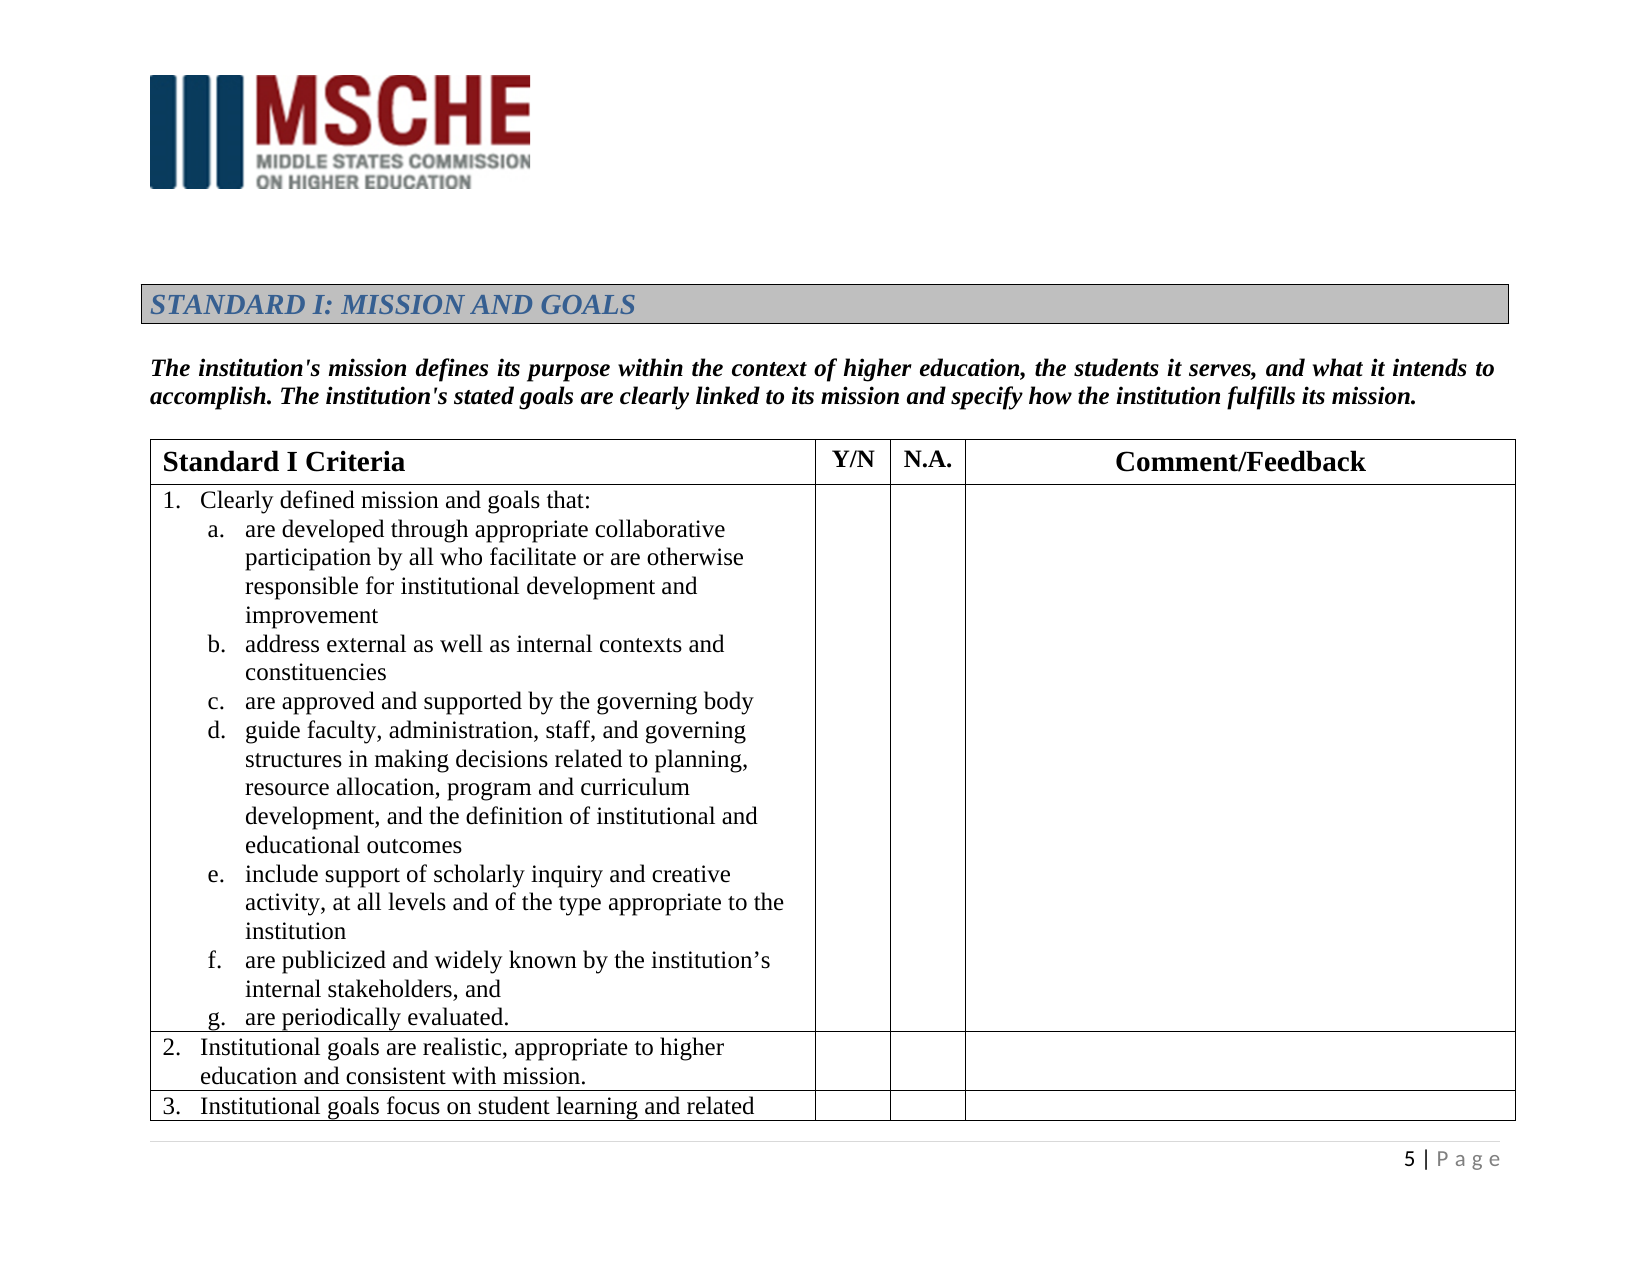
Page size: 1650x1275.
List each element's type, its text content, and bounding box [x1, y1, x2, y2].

table_cell Institutional goals are realistic, appropriate to higher education and consistent with mission. [151, 1032, 815, 1090]
table_cell [891, 485, 965, 1031]
table_cell Clearly defined mission and goals that: are developed through appropriate collaborative participation by all who facilitate or are otherwise responsible for institutional development and improvement address external as well as internal contexts and constituencies are approved and supported by the governing body guide faculty, administration, staff, and governing structures in making decisions related to planning, resource allocation, program and curriculum development, and the definition of institutional and educational outcomes include support of scholarly inquiry and creative activity, at all levels and of the type appropriate to the institution are publicized and widely known by the institution’s internal stakeholders, and are periodically evaluated. [151, 485, 815, 1031]
table_cell [966, 1032, 1515, 1090]
table_cell [966, 485, 1515, 1031]
table_cell [891, 1091, 965, 1119]
table_header Standard I Criteria [151, 440, 815, 484]
table_cell [816, 485, 890, 1031]
table_header Comment/Feedback [966, 440, 1515, 484]
picture [150, 75, 530, 189]
table_cell [816, 1032, 890, 1090]
table_cell [966, 1091, 1515, 1119]
table_header N.A. [891, 440, 965, 484]
text STANDARD I: MISSION AND GOALS [142, 285, 1508, 323]
table_cell [891, 1032, 965, 1090]
table_header Y/N [816, 440, 890, 484]
table_cell [816, 1091, 890, 1119]
text The institution's mission defines its purpose within the context of higher education, the students it serves, and what it intends to accomplish. The institution's stated goals are clearly linked to its mission and specify how the institution fulfills its mission. [150, 353, 1500, 410]
